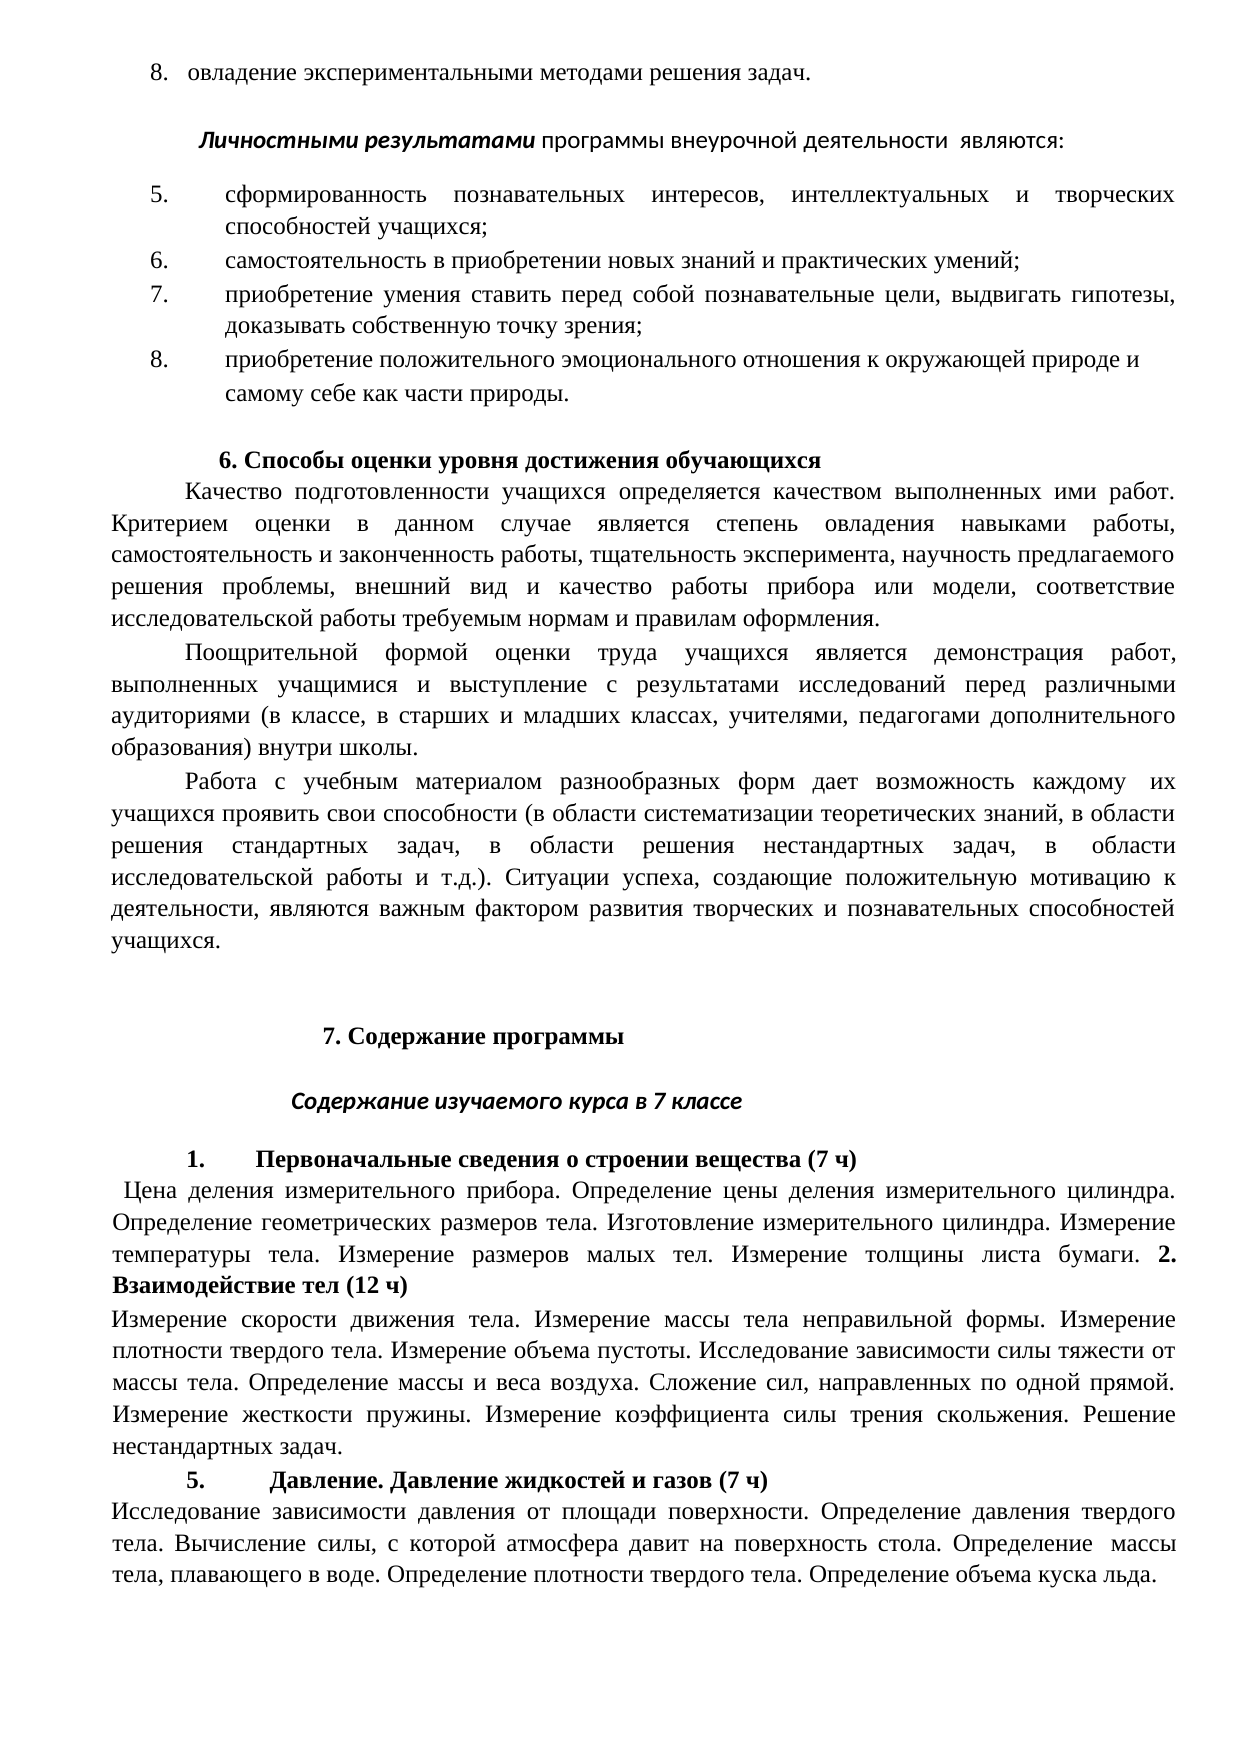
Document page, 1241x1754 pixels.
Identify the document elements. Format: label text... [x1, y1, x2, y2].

text Личностными результатами программы внеурочной деятельности являются: [198, 124, 1205, 154]
list сформированность познавательных интересов, интеллектуальных и творческих способностей учащихся; [150, 179, 1176, 240]
text Содержание изучаемого курса в 7 классе [291, 1085, 1205, 1116]
text Качество подготовленности учащихся определяется качеством выполненных ими работ. Критерием оценки в данном случае является степень овладения навыками работы, самостоятельность и законченность работы, тщательность эксперимента, научность предлагаемого решения проблемы, внешний вид и качество работы прибора или модели, соответствие исследовательской работы требуемым нормам и правилам оформления. [111, 476, 1176, 632]
subtitle Способы оценки уровня достижения обучающихся [219, 445, 1205, 474]
subtitle 1. Первоначальные сведения о строении вещества (7 ч) [186, 1144, 1205, 1173]
list самостоятельность в приобретении новых знаний и практических умений; [150, 245, 1205, 273]
list приобретение положительного эмоционального отношения к окружающей природе и самому себе как части природы. [150, 344, 1140, 406]
text Работа с учебным материалом разнообразных форм дает возможность каждому их учащихся проявить свои способности (в области систематизации теоретических знаний, в области решения стандартных задач, в области решения нестандартных задач, в области исследовательской работы и т.д.). Ситуации успеха, создающие положительную мотивацию к деятельности, являются важным фактором развития творческих и познавательных способностей учащихся. [111, 766, 1176, 954]
text Измерение скорости движения тела. Измерение массы тела неправильной формы. Измерение плотности твердого тела. Измерение объема пустоты. Исследование зависимости силы тяжести от массы тела. Определение массы и веса воздуха. Сложение сил, направленных по одной прямой. Измерение жесткости пружины. Измерение коэффициента силы трения скольжения. Решение нестандартных задач. [111, 1304, 1176, 1460]
text Исследование зависимости давления от площади поверхности. Определение давления твердого тела. Вычисление силы, с которой атмосфера давит на поверхность стола. Определение массы тела, плавающего в воде. Определение плотности твердого тела. Определение объема куска льда. [111, 1496, 1177, 1588]
text Поощрительной формой оценки труда учащихся является демонстрация работ, выполненных учащимися и выступление с результатами исследований перед различными аудиториями (в классе, в старших и младших классах, учителями, педагогами дополнительного образования) внутри школы. [111, 637, 1176, 761]
list овладение экспериментальными методами решения задач. [150, 57, 1205, 86]
subtitle Содержание программы [322, 1021, 1205, 1050]
text Цена деления измерительного прибора. Определение цены деления измерительного цилиндра. Определение геометрических размеров тела. Изготовление измерительного цилиндра. Измерение температуры тела. Измерение размеров малых тел. Измерение толщины листа бумаги. 2. Взаимодействие тел (12 ч) [112, 1175, 1177, 1299]
list приобретение умения ставить перед собой познавательные цели, выдвигать гипотезы, доказывать собственную точку зрения; [150, 279, 1176, 339]
subtitle Давление. Давление жидкостей и газов (7 ч) [186, 1465, 1205, 1494]
